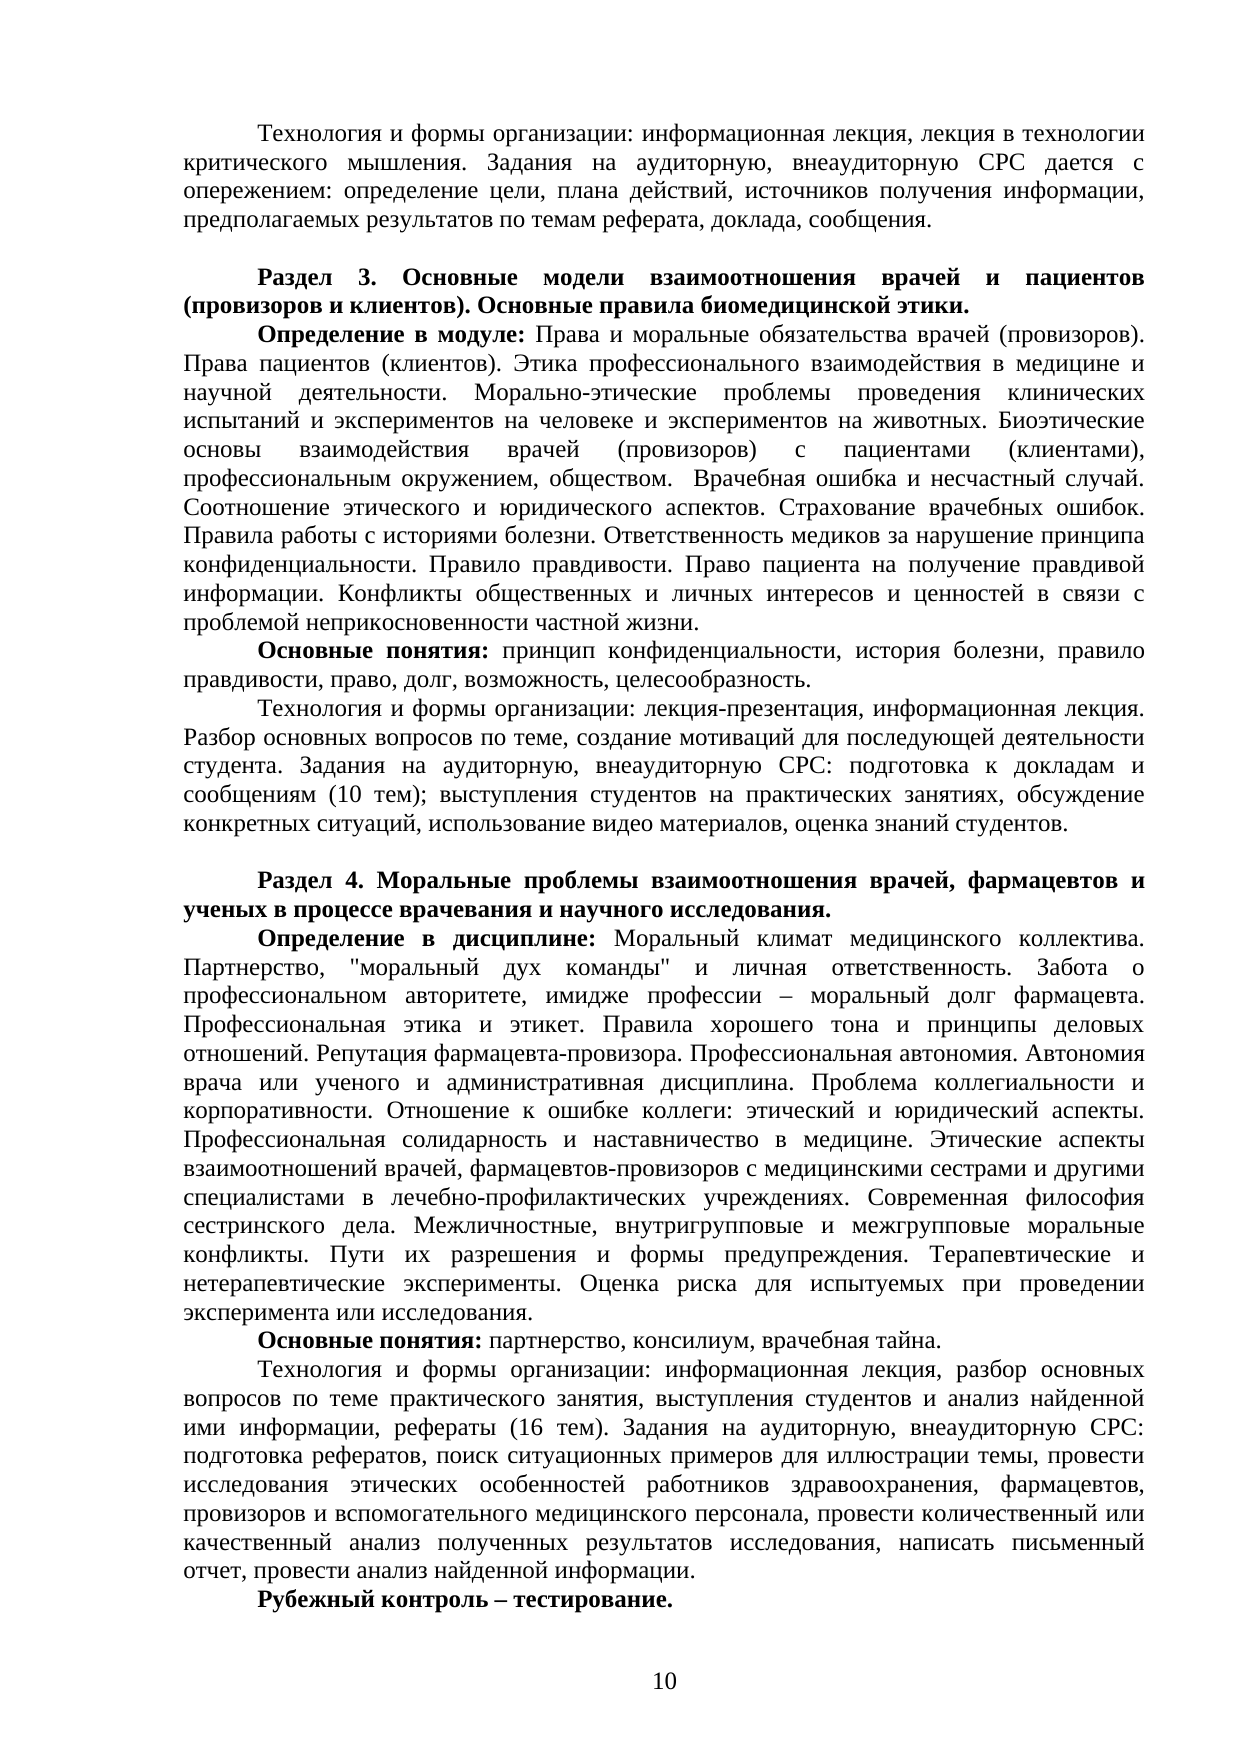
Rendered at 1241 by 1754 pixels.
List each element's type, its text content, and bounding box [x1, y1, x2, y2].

text Технология и формы организации: информационная лекция, разбор основных вопросов по теме практического занятия, выступления студентов и анализ найденной ими информации, рефераты (16 тем). Задания на аудиторную, внеаудиторную СРС: подготовка рефератов, поиск ситуационных примеров для иллюстрации темы, провести исследования этических особенностей работников здравоохранения, фармацевтов, провизоров и вспомогательного медицинского персонала, провести количественный или качественный анализ полученных результатов исследования, написать письменный отчет, провести анализ найденной информации. [183, 1354, 1146, 1584]
text Рубежный контроль – тестирование. [183, 1584, 1146, 1613]
text Раздел 3. Основные модели взаимоотношения врачей и пациентов (провизоров и клиентов). Основные правила биомедицинской этики. [183, 262, 1146, 319]
text Определение в дисциплине: Моральный климат медицинского коллектива. Партнерство, "моральный дух команды" и личная ответственность. Забота о профессиональном авторитете, имидже профессии – моральный долг фармацевта. Профессиональная этика и этикет. Правила хорошего тона и принципы деловых отношений. Репутация фармацевта-провизора. Профессиональная автономия. Автономия врача или ученого и административная дисциплина. Проблема коллегиальности и корпоративности. Отношение к ошибке коллеги: этический и юридический аспекты. Профессиональная солидарность и наставничество в медицине. Этические аспекты взаимоотношений врачей, фармацевтов-провизоров с медицинскими сестрами и другими специалистами в лечебно-профилактических учреждениях. Современная философия сестринского дела. Межличностные, внутригрупповые и межгрупповые моральные конфликты. Пути их разрешения и формы предупреждения. Терапевтические и нетерапевтические эксперименты. Оценка риска для испытуемых при проведении эксперимента или исследования. [183, 923, 1146, 1326]
text Раздел 4. Моральные проблемы взаимоотношения врачей, фармацевтов и ученых в процессе врачевания и научного исследования. [183, 866, 1146, 923]
text Определение в модуле: Права и моральные обязательства врачей (провизоров). Права пациентов (клиентов). Этика профессионального взаимодействия в медицине и научной деятельности. Морально-этические проблемы проведения клинических испытаний и экспериментов на человеке и экспериментов на животных. Биоэтические основы взаимодействия врачей (провизоров) с пациентами (клиентами), профессиональным окружением, обществом. Врачебная ошибка и несчастный случай. Соотношение этического и юридического аспектов. Страхование врачебных ошибок. Правила работы с историями болезни. Ответственность медиков за нарушение принципа конфиденциальности. Правило правдивости. Право пациента на получение правдивой информации. Конфликты общественных и личных интересов и ценностей в связи с проблемой неприкосновенности частной жизни. [183, 319, 1146, 636]
text Основные понятия: партнерство, консилиум, врачебная тайна. [183, 1326, 1146, 1354]
text Технология и формы организации: лекция-презентация, информационная лекция. Разбор основных вопросов по теме, создание мотиваций для последующей деятельности студента. Задания на аудиторную, внеаудиторную СРС: подготовка к докладам и сообщениям (10 тем); выступления студентов на практических занятиях, обсуждение конкретных ситуаций, использование видео материалов, оценка знаний студентов. [183, 693, 1146, 837]
text Основные понятия: принцип конфиденциальности, история болезни, правило правдивости, право, долг, возможность, целесообразность. [183, 636, 1146, 693]
text Технология и формы организации: информационная лекция, лекция в технологии критического мышления. Задания на аудиторную, внеаудиторную СРС дается с опережением: определение цели, плана действий, источников получения информации, предполагаемых результатов по темам реферата, доклада, сообщения. [183, 118, 1146, 233]
